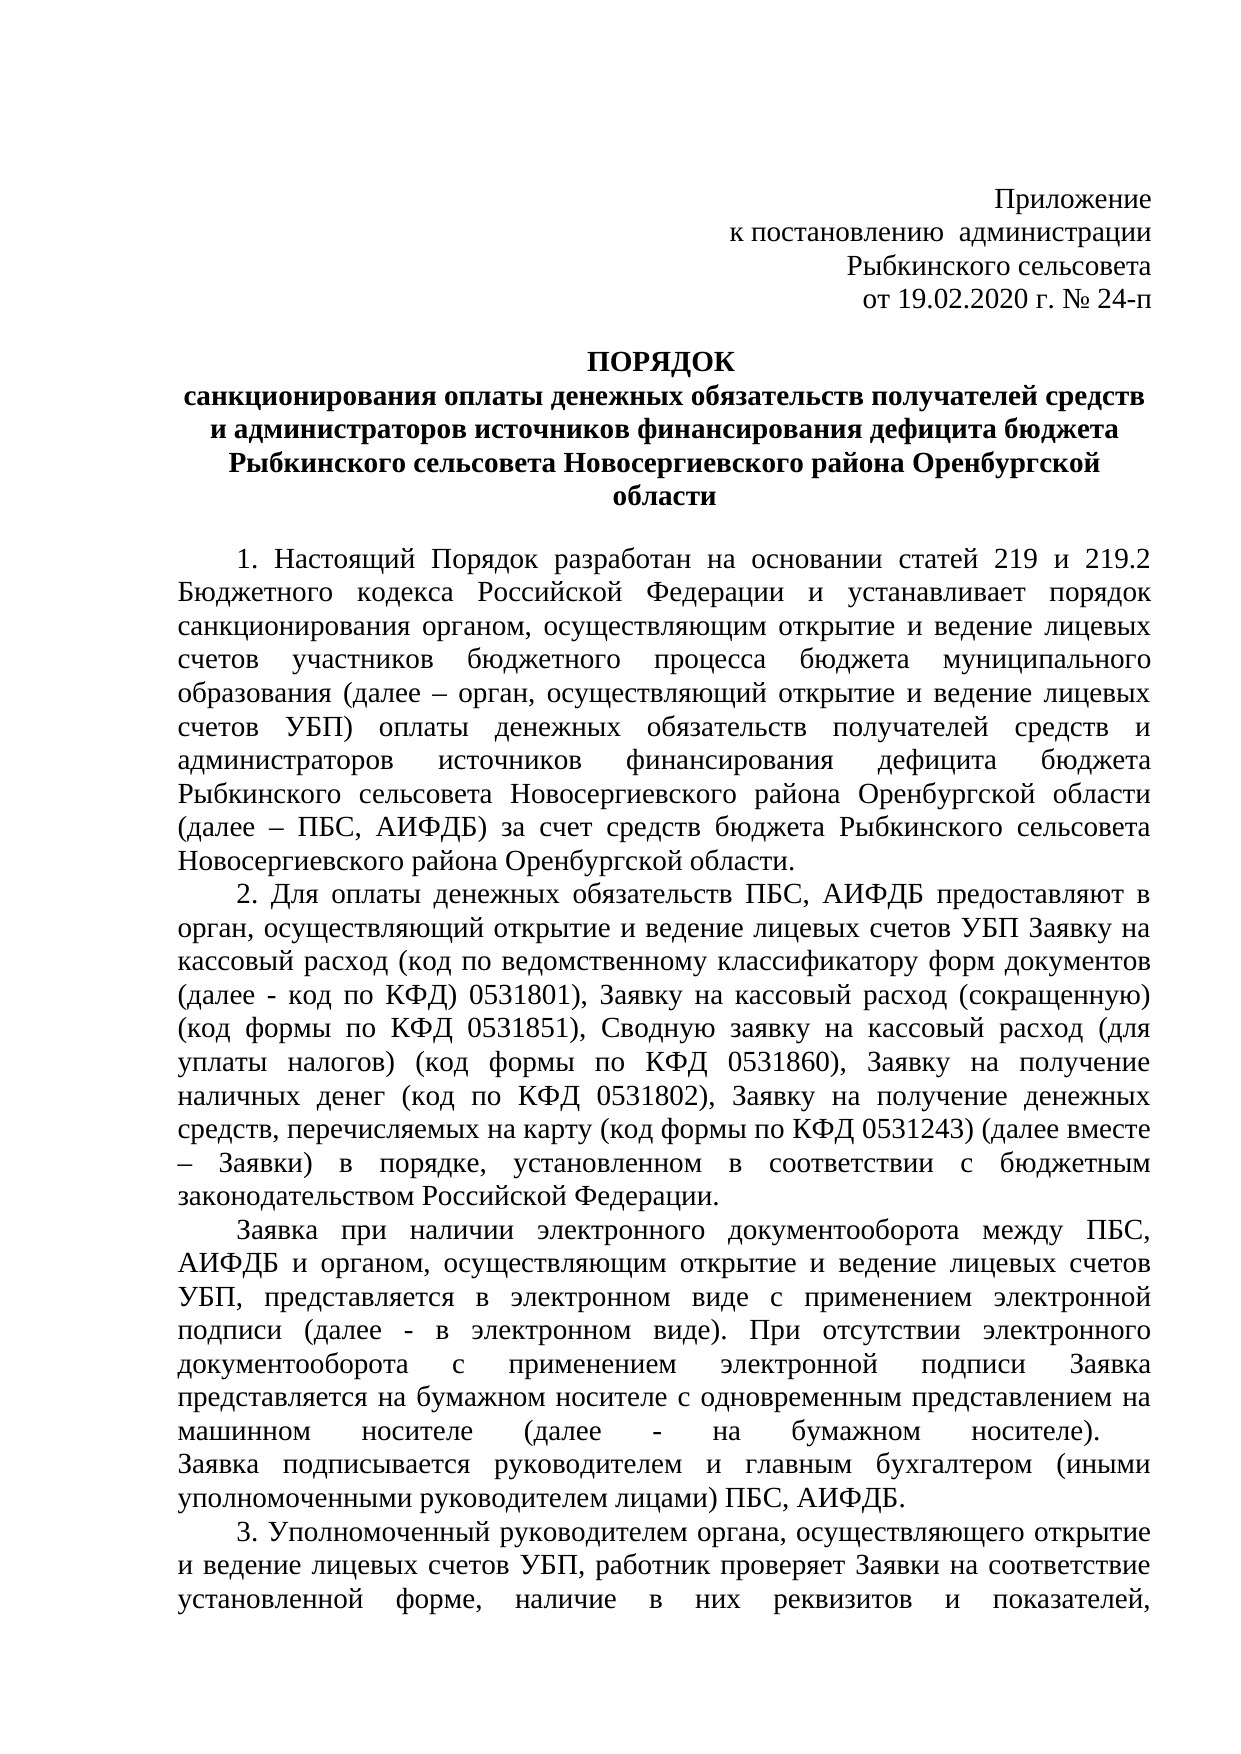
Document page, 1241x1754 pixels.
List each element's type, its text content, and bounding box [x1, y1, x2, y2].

text Заявка при наличии электронного документооборота между ПБС, АИФДБ и органом, осуществляющим открытие и ведение лицевых счетов УБП, представляется в электронном виде с применением электронной подписи (далее - в электронном виде). При отсутствии электронного документооборота с применением электронной подписи Заявка представляется на бумажном носителе с одновременным представлением на машинном носителе (далее - на бумажном носителе). Заявка подписывается руководителем и главным бухгалтером (иными уполномоченными руководителем лицами) ПБС, АИФДБ. [177, 1212, 1152, 1514]
text ПОРЯДОК санкционирования оплаты денежных обязательств получателей средств и администраторов источников финансирования дефицита бюджета Рыбкинского сельсовета Новосергиевского района Оренбургской области [177, 344, 1152, 512]
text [177, 1514, 1152, 1614]
text 2. Для оплаты денежных обязательств ПБС, АИФДБ предоставляют в орган, осуществляющий открытие и ведение лицевых счетов УБП Заявку на кассовый расход (код по ведомственному классификатору форм документов (далее - код по КФД) 0531801), Заявку на кассовый расход (сокращенную) (код формы по КФД 0531851), Сводную заявку на кассовый расход (для уплаты налогов) (код формы по КФД 0531860), Заявку на получение наличных денег (код по КФД 0531802), Заявку на получение денежных средств, перечисляемых на карту (код формы по КФД 0531243) (далее вместе – Заявки) в порядке, установленном в соответствии с бюджетным законодательством Российской Федерации. [177, 876, 1152, 1212]
text Рыбкинского сельсовета [177, 248, 1152, 281]
text от 19.02.2020 г. № 24-п [177, 281, 1152, 315]
text Приложение [177, 181, 1152, 214]
text к постановлению администрации [177, 214, 1152, 248]
text 1. Настоящий Порядок разработан на основании статей 219 и 219.2 Бюджетного кодекса Российской Федерации и устанавливает порядок санкционирования органом, осуществляющим открытие и ведение лицевых счетов участников бюджетного процесса бюджета муниципального образования (далее – орган, осуществляющий открытие и ведение лицевых счетов УБП) оплаты денежных обязательств получателей средств и администраторов источников финансирования дефицита бюджета Рыбкинского сельсовета Новосергиевского района Оренбургской области (далее – ПБС, АИФДБ) за счет средств бюджета Рыбкинского сельсовета Новосергиевского района Оренбургской области. [177, 541, 1152, 876]
